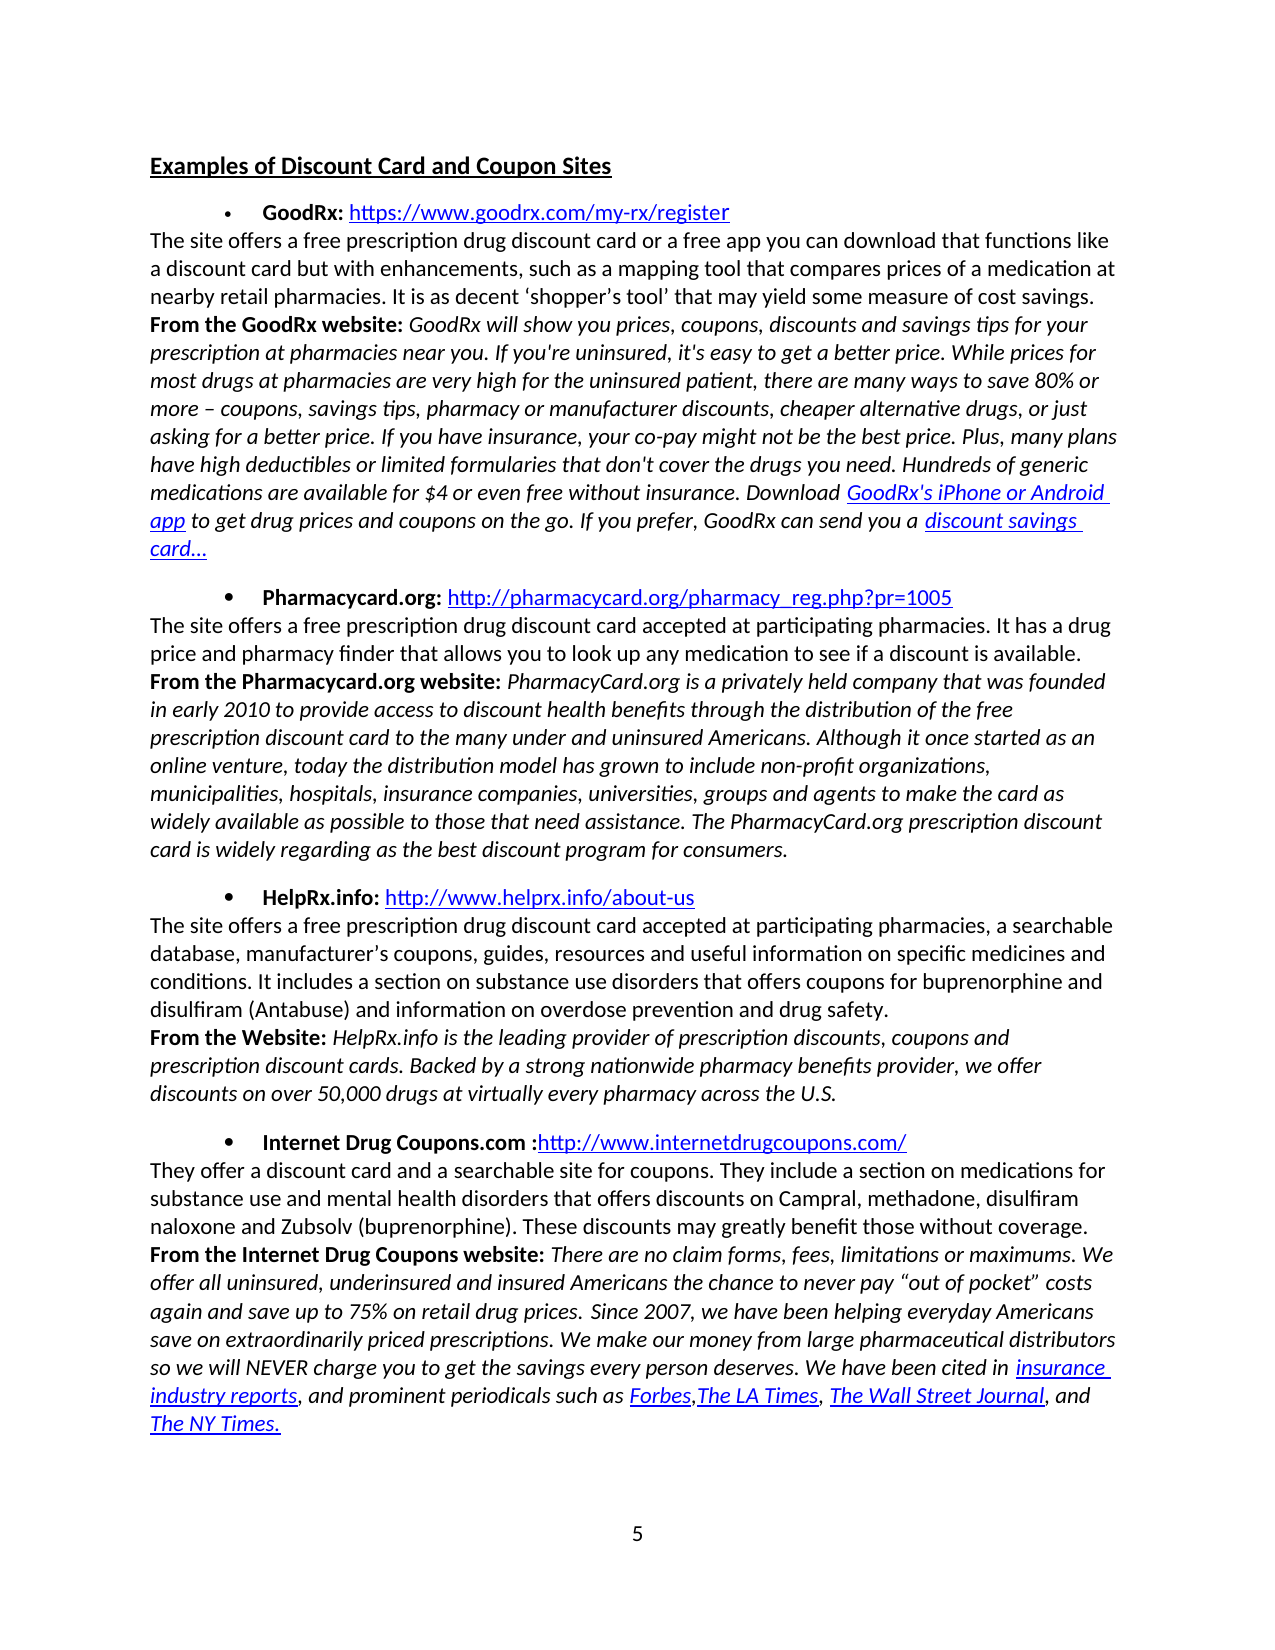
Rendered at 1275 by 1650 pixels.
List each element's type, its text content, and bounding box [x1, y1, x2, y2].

text From the Pharmacycard.org website: PharmacyCard.org is a privately held company that was founded in early 2010 to provide access to discount health benefits through the distribution of the free prescription discount card to the many under and uninsured Americans. Although it once started as an online venture, today the distribution model has grown to include non-profit organizations, municipalities, hospitals, insurance companies, universities, groups and agents to make the card as widely available as possible to those that need assistance. The PharmacyCard.org prescription discount card is widely regarding as the best discount program for consumers. [150, 667, 1125, 863]
text They offer a discount card and a searchable site for coupons. They include a section on medications for substance use and mental health disorders that offers discounts on Campral, methadone, disulfiram naloxone and Zubsolv (buprenorphine). These discounts may greatly benefit those without coverage. [150, 1156, 1125, 1240]
text The site offers a free prescription drug discount card or a free app you can download that functions like a discount card but with enhancements, such as a mapping tool that compares prices of a medication at nearby retail pharmacies. It is as decent ‘shopper’s tool’ that may yield some measure of cost savings. [150, 226, 1125, 310]
list HelpRx.info: http://www.helprx.info/about-us [225, 883, 1125, 911]
list Internet Drug Coupons.com :http://www.internetdrugcoupons.com/ [225, 1128, 1125, 1156]
list Pharmacycard.org: http://pharmacycard.org/pharmacy_reg.php?pr=1005 [225, 583, 1125, 611]
text The site offers a free prescription drug discount card accepted at participating pharmacies. It has a drug price and pharmacy finder that allows you to look up any medication to see if a discount is available. [150, 611, 1125, 667]
text From the Internet Drug Coupons website: There are no claim forms, fees, limitations or maximums. We offer all uninsured, underinsured and insured Americans the chance to never pay “out of pocket” costs again and save up to 75% on retail drug prices. Since 2007, we have been helping everyday Americans save on extraordinarily priced prescriptions. We make our money from large pharmaceutical distributors so we will NEVER charge you to get the savings every person deserves. We have been cited in insurance industry reports, and prominent periodicals such as Forbes,The LA Times, The Wall Street Journal, and The NY Times. [150, 1240, 1125, 1437]
list GoodRx: https://www.goodrx.com/my-rx/register [225, 196, 1125, 226]
text The site offers a free prescription drug discount card accepted at participating pharmacies, a searchable database, manufacturer’s coupons, guides, resources and useful information on specific medicines and conditions. It includes a section on substance use disorders that offers coupons for buprenorphine and disulfiram (Antabuse) and information on overdose prevention and drug safety. [150, 911, 1125, 1023]
text From the GoodRx website: GoodRx will show you prices, coupons, discounts and savings tips for your prescription at pharmacies near you. If you're uninsured, it's easy to get a better price. While prices for most drugs at pharmacies are very high for the uninsured patient, there are many ways to save 80% or more – coupons, savings tips, pharmacy or manufacturer discounts, cheaper alternative drugs, or just asking for a better price. If you have insurance, your co-pay might not be the best price. Plus, many plans have high deductibles or limited formularies that don't cover the drugs you need. Hundreds of generic medications are available for $4 or even free without insurance. Download GoodRx's iPhone or Android app to get drug prices and coupons on the go. If you prefer, GoodRx can send you a discount savings card… [150, 310, 1125, 563]
text Examples of Discount Card and Coupon Sites [150, 150, 1125, 181]
text From the Website: HelpRx.info is the leading provider of prescription discounts, coupons and prescription discount cards. Backed by a strong nationwide pharmacy benefits provider, we offer discounts on over 50,000 drugs at virtually every pharmacy across the U.S. [150, 1023, 1125, 1108]
